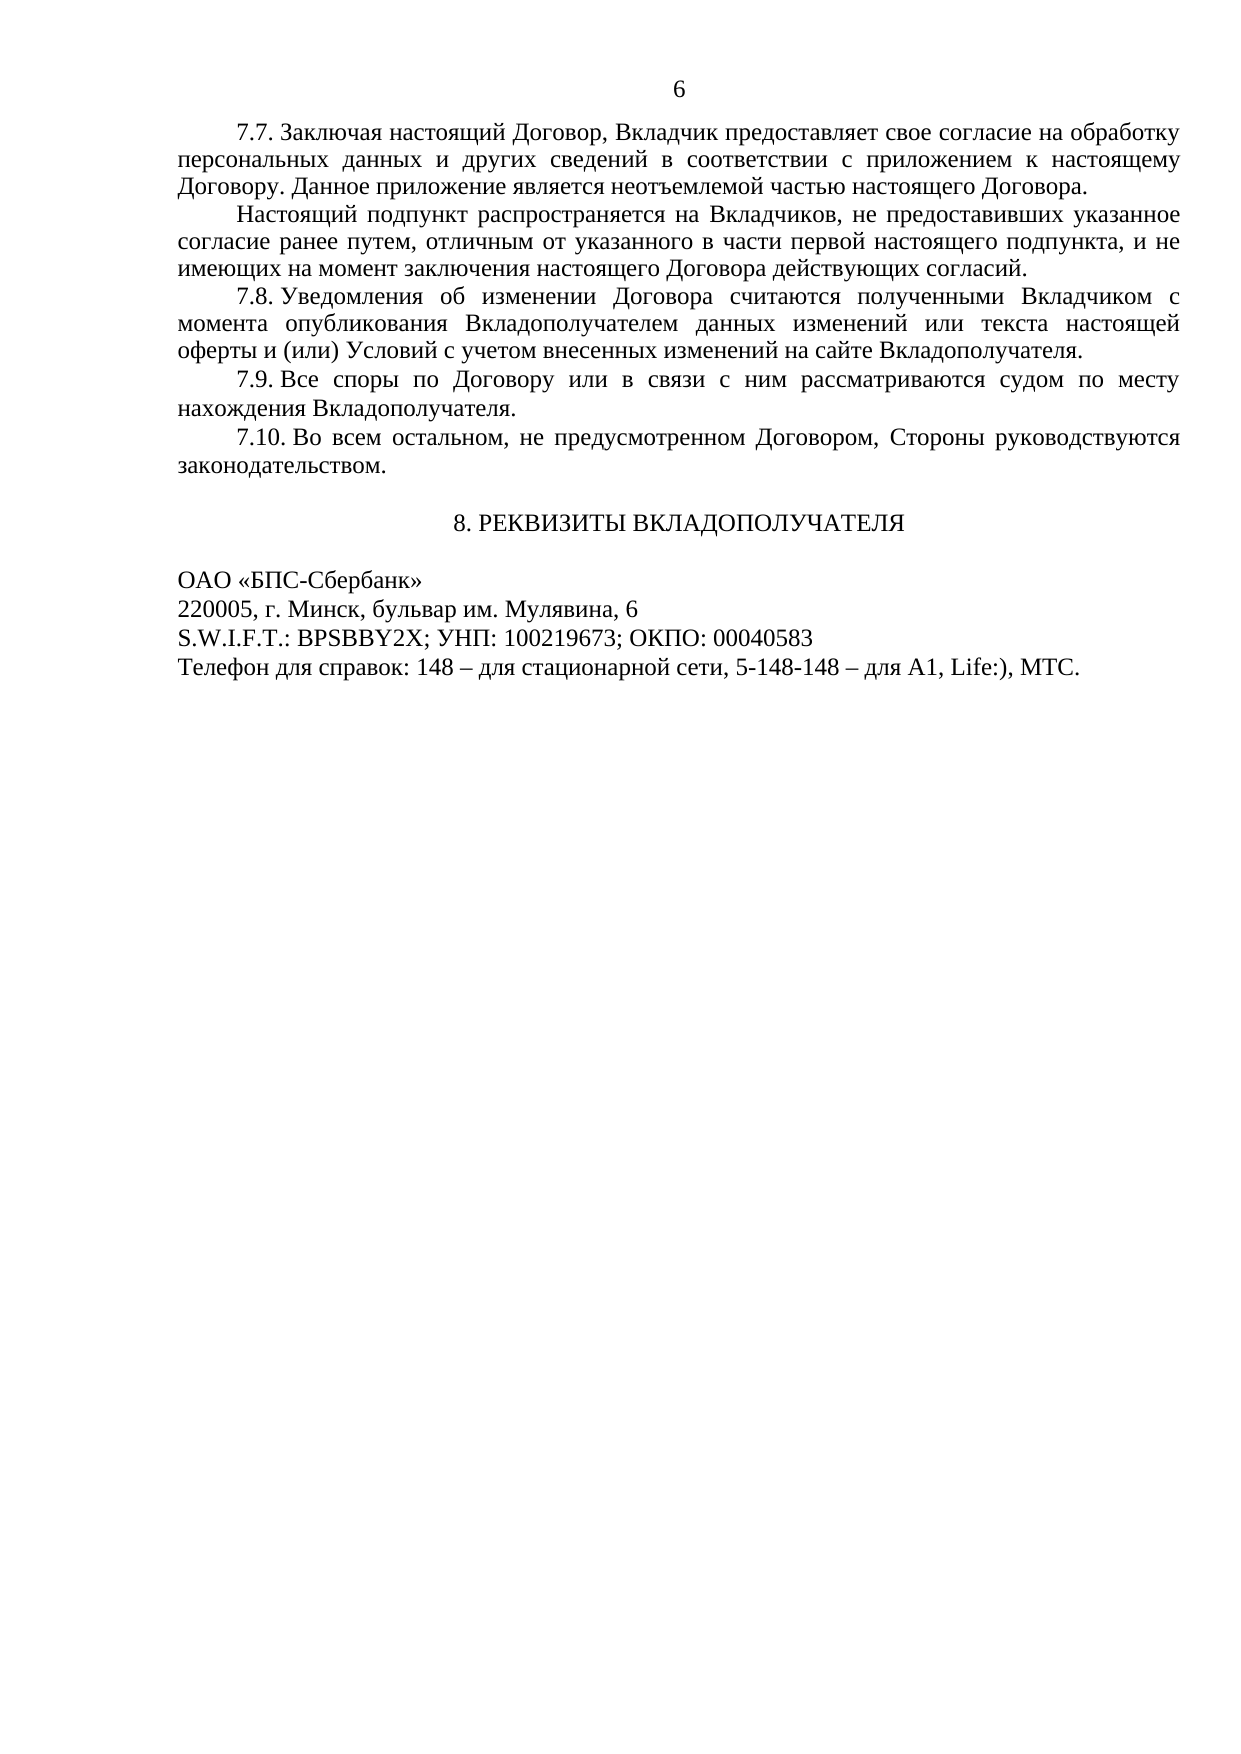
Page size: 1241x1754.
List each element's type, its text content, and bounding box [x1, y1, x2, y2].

text 7.8. Уведомления об изменении Договора считаются полученными Вкладчиком с момента опубликования Вкладополучателем данных изменений или текста настоящей оферты и (или) Условий с учетом внесенных изменений на сайте Вкладополучателя. [177, 282, 1181, 364]
text S.W.I.F.T.: BPSBBY2X; УНП: 100219673; ОКПО: 00040583 [177, 623, 1181, 652]
text Настоящий подпункт распространяется на Вкладчиков, не предоставивших указанное согласие ранее путем, отличным от указанного в части первой настоящего подпункта, и не имеющих на момент заключения настоящего Договора действующих согласий. [177, 200, 1181, 282]
text 7.9. Все споры по Договору или в связи с ним рассматриваются судом по месту нахождения Вкладополучателя. [177, 364, 1181, 422]
text 7.7. Заключая настоящий Договор, Вкладчик предоставляет свое согласие на обработку персональных данных и других сведений в соответствии с приложением к настоящему Договору. Данное приложение является неотъемлемой частью настоящего Договора. [177, 118, 1181, 200]
text 8. РЕКВИЗИТЫ ВКЛАДОПОЛУЧАТЕЛЯ [177, 508, 1181, 537]
text ОАО «БПС-Сбербанк» [177, 566, 1181, 594]
text 7.10. Во всем остальном, не предусмотренном Договором, Стороны руководствуются законодательством. [177, 422, 1181, 479]
text 220005, г. Минск, бульвар им. Мулявина, 6 [177, 594, 1181, 623]
text Телефон для справок: 148 – для стационарной сети, 5-148-148 – для А1, Life:), МТС. [177, 652, 1181, 681]
